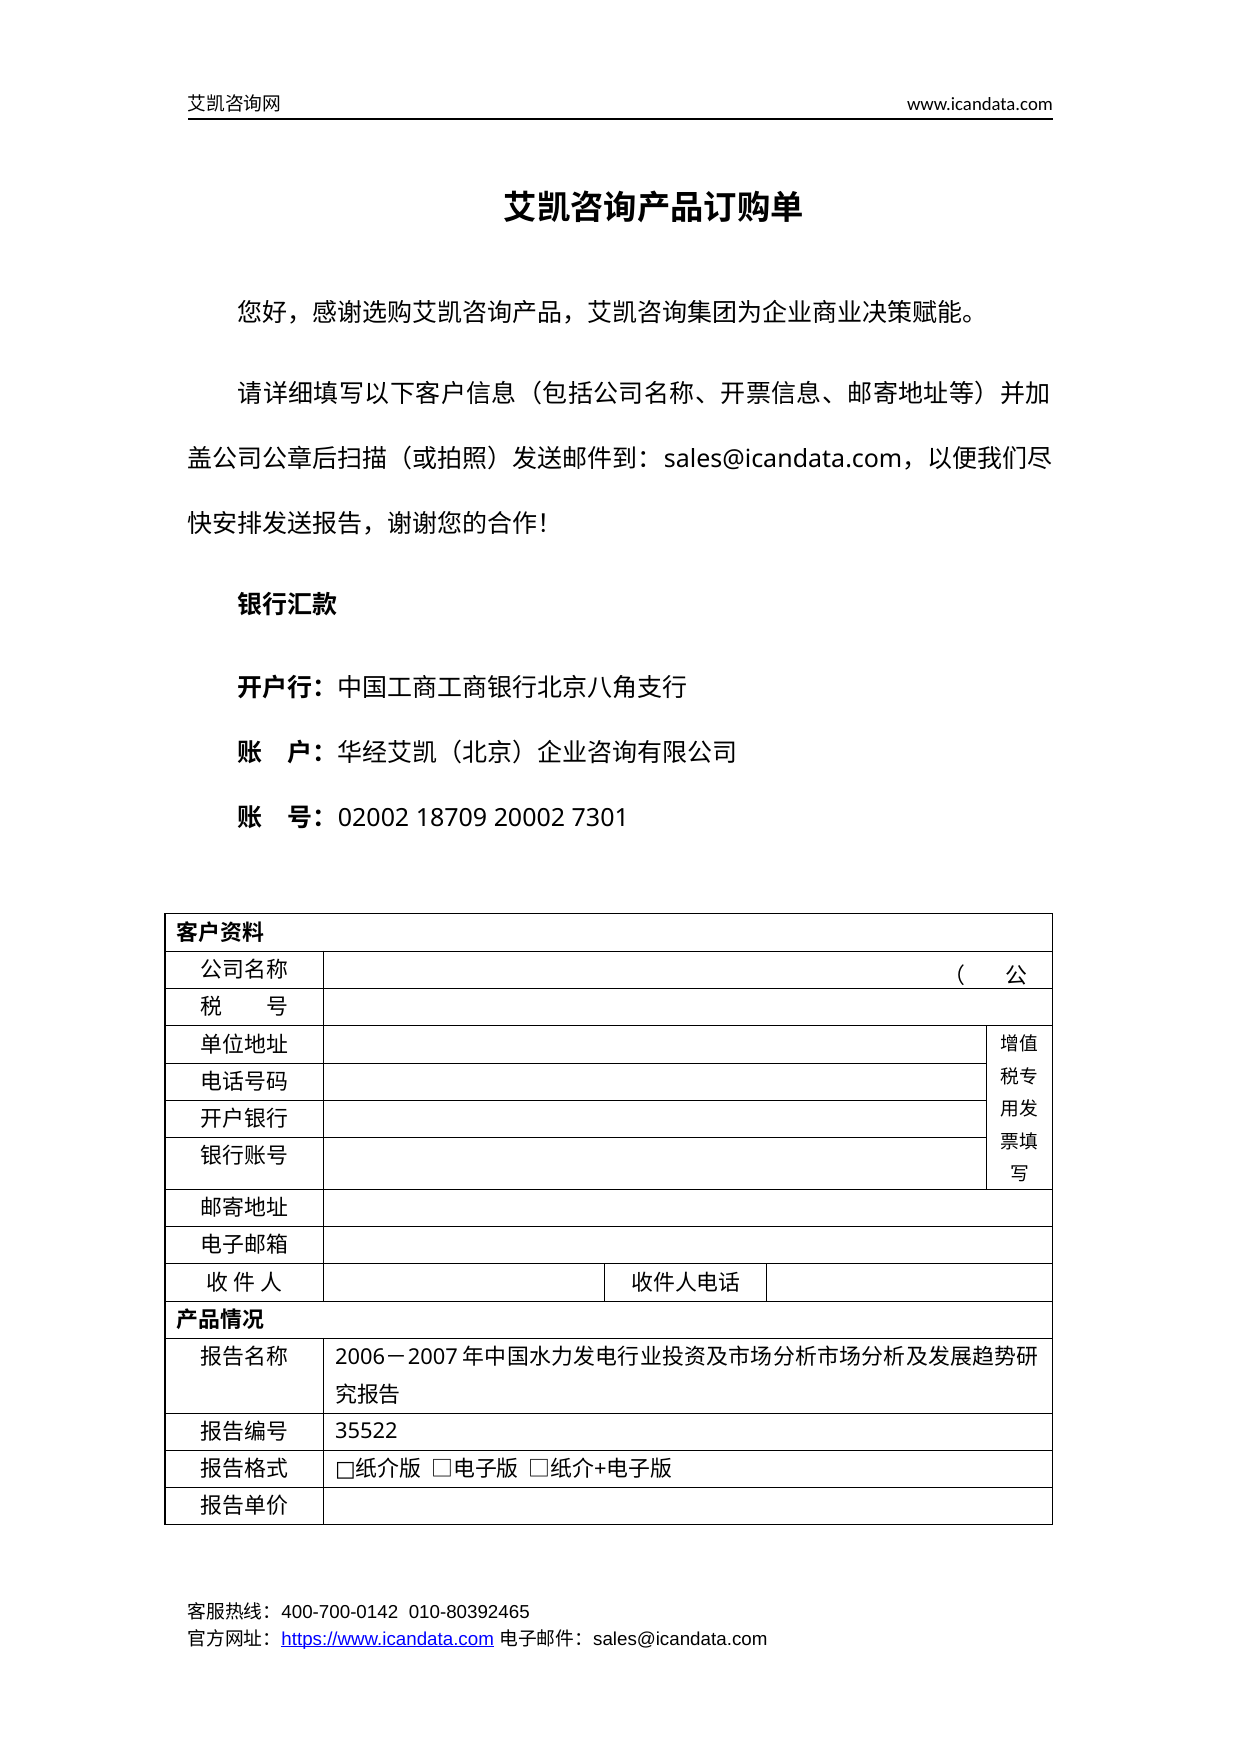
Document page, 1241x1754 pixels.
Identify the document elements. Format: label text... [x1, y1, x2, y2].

table_cell [324, 1101, 986, 1137]
table_cell [324, 952, 1052, 988]
table_cell [324, 1488, 1052, 1524]
table_cell [324, 1064, 986, 1100]
text 账 号：02002 18709 20002 7301 [187, 783, 1053, 848]
text 账 户：华经艾凯（北京）企业咨询有限公司 [187, 718, 1053, 783]
table_cell 电话号码 [166, 1064, 323, 1100]
text 请详细填写以下客户信息（包括公司名称、开票信息、邮寄地址等）并加盖公司公章后扫描（或拍照）发送邮件到：sales@icandata.com，以便我们尽快安排发送报告，谢谢您的合作！ [187, 359, 1053, 554]
table_cell 公司名称 [166, 952, 323, 988]
table_cell 单位地址 [166, 1026, 323, 1062]
table_cell 税 号 [166, 989, 323, 1025]
text 银行汇款 [187, 570, 1053, 635]
table_cell 2006－2007年中国水力发电行业投资及市场分析市场分析及发展趋势研究报告 [324, 1339, 1052, 1412]
table_cell 银行账号 [166, 1138, 323, 1189]
table_cell [324, 1026, 986, 1062]
table_cell 35522 [324, 1414, 1052, 1450]
table_cell 报告单价 [166, 1488, 323, 1524]
text 开户行：中国工商工商银行北京八角支行 [187, 653, 1053, 718]
table_cell □纸介版 □电子版 □纸介+电子版 [324, 1451, 1052, 1487]
table_cell [324, 989, 1052, 1025]
text 艾凯咨询产品订购单 [187, 172, 1053, 237]
table_cell 邮寄地址 [166, 1190, 323, 1226]
table_cell 报告编号 [166, 1414, 323, 1450]
table_cell [324, 1227, 1052, 1263]
table_cell 收 件 人 [166, 1264, 323, 1301]
table_header 客户资料 [166, 914, 1052, 951]
table_cell 开户银行 [166, 1101, 323, 1137]
table_cell 产品情况 [166, 1302, 1052, 1338]
table_cell [324, 1264, 604, 1301]
table_cell 报告名称 [166, 1339, 323, 1412]
table_cell 增值税专用发票填写 [987, 1026, 1052, 1189]
table_cell [324, 1190, 1052, 1226]
table_cell 收件人电话 [605, 1264, 766, 1301]
text 您好，感谢选购艾凯咨询产品，艾凯咨询集团为企业商业决策赋能。 [187, 278, 1053, 343]
table_cell 报告格式 [166, 1451, 323, 1487]
table_cell 电子邮箱 [166, 1227, 323, 1263]
table_cell [324, 1138, 986, 1189]
table_cell [767, 1264, 1052, 1301]
